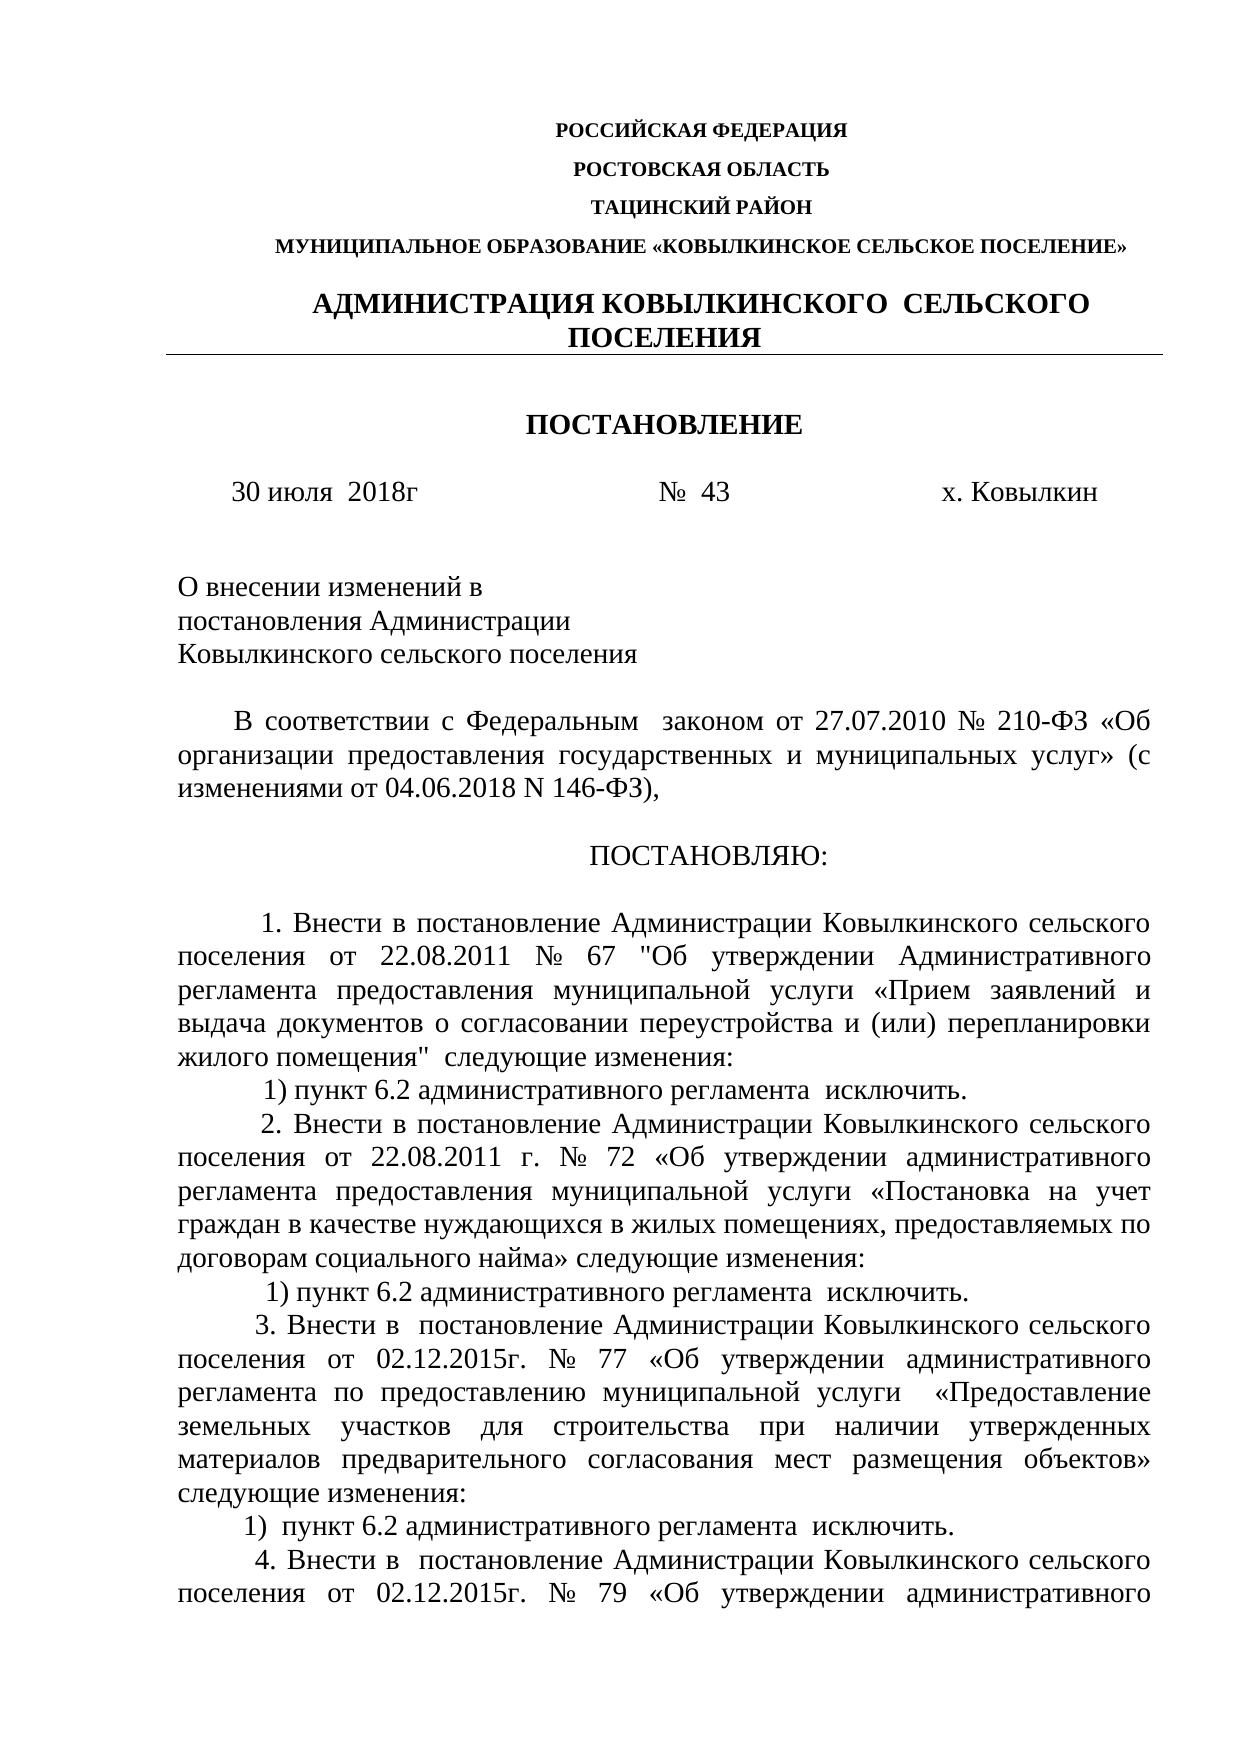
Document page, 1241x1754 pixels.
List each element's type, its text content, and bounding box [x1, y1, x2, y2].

text 1) пункт 6.2 административного регламента исключить. [177, 1072, 1152, 1106]
text О внесении изменений в [177, 569, 1152, 603]
text Ковылкинского сельского поселения [177, 636, 1152, 670]
text 1) пункт 6.2 административного регламента исключить. [177, 1274, 1152, 1307]
text ПОСТАНОВЛЯЮ: [177, 838, 1152, 871]
text В соответствии с Федеральным законом от 27.07.2010 № 210-ФЗ «Об организации предоставления государственных и муниципальных услуг» (с изменениями от 04.06.2018 N 146-ФЗ), [177, 703, 1152, 804]
text 1. Внести в постановление Администрации Ковылкинского сельского поселения от 22.08.2011 № 67 "Об утверждении Административного регламента предоставления муниципальной услуги «Прием заявлений и выдача документов о согласовании переустройства и (или) перепланировки жилого помещения" следующие изменения: [177, 905, 1152, 1072]
table_header РОССИЙСКАЯ ФЕДЕРАЦИЯ РОСТОВСКАЯ ОБЛАСТЬ ТАЦИНСКИЙ РАЙОН МУНИЦИПАЛЬНОЕ ОБРАЗОВАНИЕ «КОВЫЛКИНСКОЕ СЕЛЬСКОЕ ПОСЕЛЕНИЕ» АДМИНИСТРАЦИЯ КОВЫЛКИНСКОГО СЕЛЬСКОГО ПОСЕЛЕНИЯ [166, 118, 1163, 353]
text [177, 1542, 1152, 1609]
text 3. Внести в постановление Администрации Ковылкинского сельского поселения от 02.12.2015г. № 77 «Об утверждении административного регламента по предоставлению муниципальной услуги «Предоставление земельных участков для строительства при наличии утвержденных материалов предварительного согласования мест размещения объектов» следующие изменения: [177, 1307, 1152, 1508]
text ПОСТАНОВЛЕНИЕ [177, 407, 1152, 441]
text 2. Внести в постановление Администрации Ковылкинского сельского поселения от 22.08.2011 г. № 72 «Об утверждении административного регламента предоставления муниципальной услуги «Постановка на учет граждан в качестве нуждающихся в жилых помещениях, предоставляемых по договорам социального найма» следующие изменения: [177, 1106, 1152, 1274]
text 1) пункт 6.2 административного регламента исключить. [177, 1508, 1152, 1542]
text 30 июля 2018г № 43 х. Ковылкин [177, 474, 1152, 508]
text постановления Администрации [177, 603, 1152, 636]
